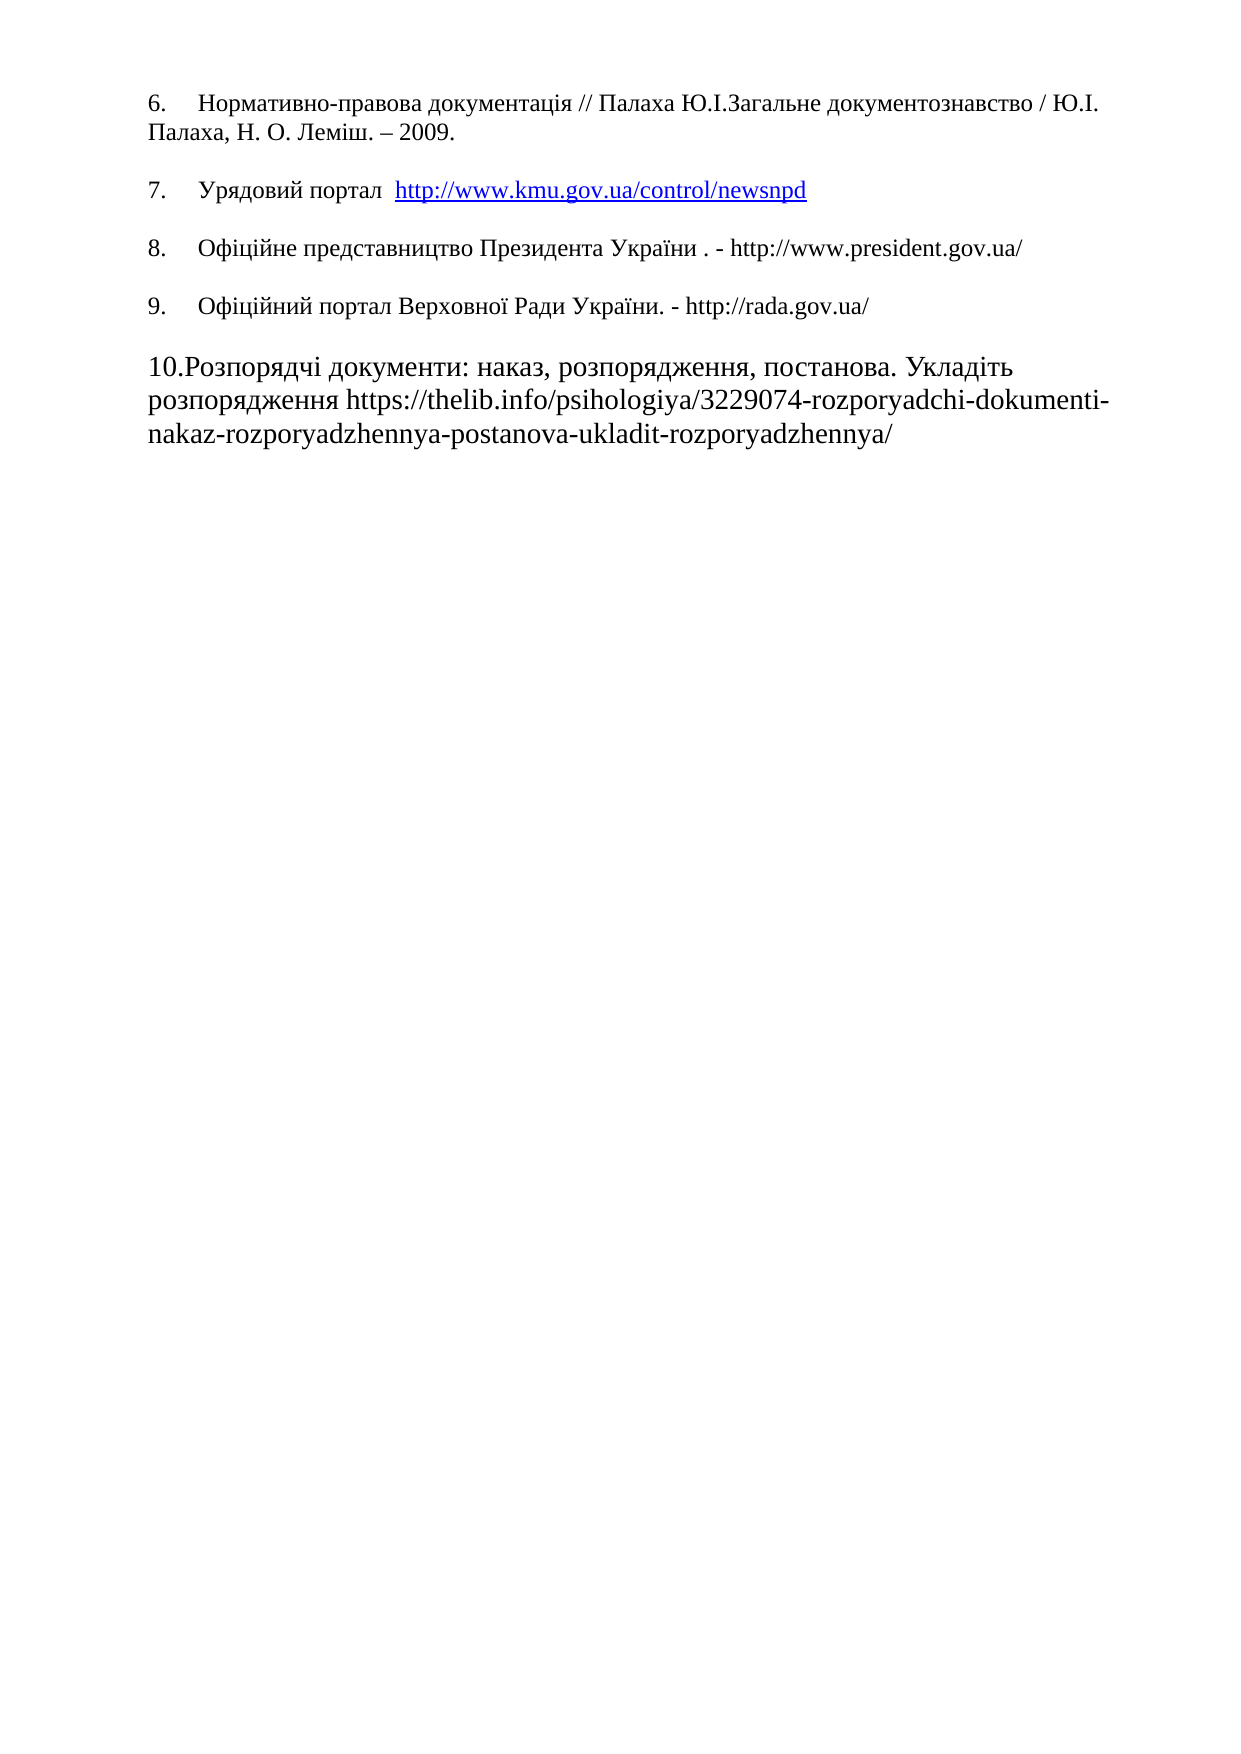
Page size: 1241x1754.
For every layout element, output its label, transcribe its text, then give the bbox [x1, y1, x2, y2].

text 7. Урядовий портал http://www.kmu.gov.ua/control/newsnpd [148, 175, 1152, 204]
text 6. Нормативно-правова документація // Палаха Ю.І.Загальне документознавство / Ю.І. Палаха, Н. О. Леміш. – 2009. [148, 88, 1152, 146]
text 10.Розпорядчі документи: наказ, розпорядження, постанова. Укладіть розпорядження https://thelib.info/psihologiya/3229074-rozporyadchi-dokumenti-nakaz-rozporyadzhennya-postanova-ukladit-rozporyadzhennya/ [148, 349, 1152, 449]
text 8. Офіційне представництво Президента України . - http://www.president.gov.ua/ [148, 233, 1152, 262]
text 9. Офіційний портал Верховної Ради України. - http://rada.gov.ua/ [148, 291, 1152, 320]
